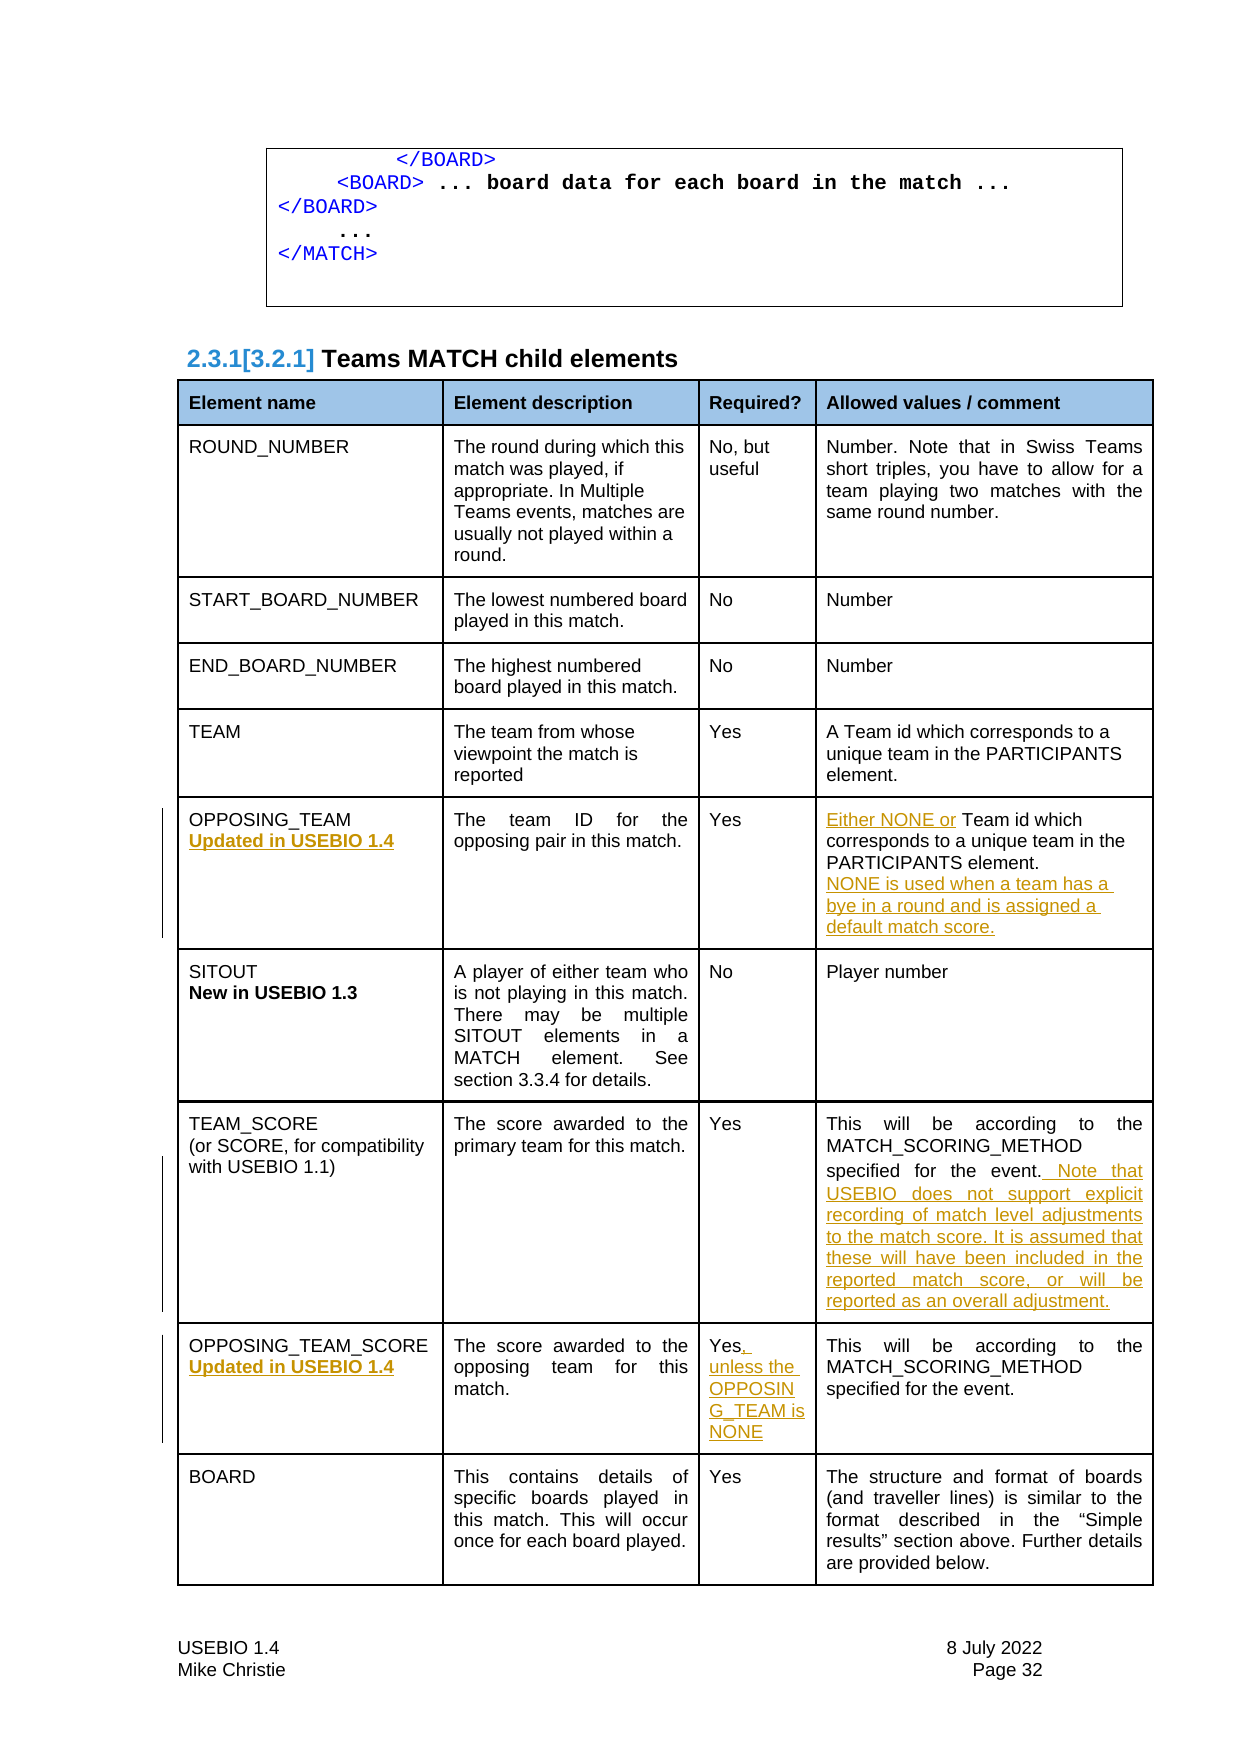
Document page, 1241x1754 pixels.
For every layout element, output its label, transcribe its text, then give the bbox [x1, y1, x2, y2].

table_header Element description [444, 381, 698, 424]
table_cell This will be according to the MATCH_SCORING_METHOD specified for the event. [817, 1103, 1152, 1322]
table_cell OPPOSING_TEAM_SCORE [179, 1324, 442, 1453]
table_cell Team id which corresponds to a unique team in the PARTICIPANTS element. [817, 798, 1152, 948]
table_cell No [700, 950, 815, 1100]
table_cell The lowest numbered board played in this match. [444, 578, 698, 642]
table_cell Yes [700, 1103, 815, 1322]
table_cell The team ID for the opposing pair in this match. [444, 798, 698, 948]
table_cell The score awarded to the primary team for this match. [444, 1103, 698, 1322]
table_header Required? [700, 381, 815, 424]
table_cell Player number [817, 950, 1152, 1100]
table_cell A player of either team who is not playing in this match. There may be multiple SITOUT elements in a MATCH element. See section 3.3.4 for details. [444, 950, 698, 1100]
table_cell No [700, 644, 815, 708]
table_cell Yes [700, 710, 815, 796]
table_cell START_BOARD_NUMBER [179, 578, 442, 642]
table_cell This contains details of specific boards played in this match. This will occur once for each board played. [444, 1455, 698, 1584]
table_cell Number [817, 578, 1152, 642]
table_cell ROUND_NUMBER [179, 426, 442, 576]
table_cell Yes [700, 1455, 815, 1584]
subtitle Teams MATCH child elements [187, 344, 1063, 373]
table_cell END_BOARD_NUMBER [179, 644, 442, 708]
table_cell No, but useful [700, 426, 815, 576]
table_header Element name [179, 381, 442, 424]
table_cell Yes [700, 1324, 815, 1453]
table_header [267, 149, 1122, 306]
table_cell Number [817, 644, 1152, 708]
table_cell The highest numbered board played in this match. [444, 644, 698, 708]
table_cell This will be according to the MATCH_SCORING_METHOD specified for the event. [817, 1324, 1152, 1453]
table_cell Yes [700, 798, 815, 948]
table_cell Number. Note that in Swiss Teams short triples, you have to allow for a team playing two matches with the same round number. [817, 426, 1152, 576]
table_cell A Team id which corresponds to a unique team in the PARTICIPANTS element. [817, 710, 1152, 796]
table_cell The score awarded to the opposing team for this match. [444, 1324, 698, 1453]
table_cell OPPOSING_TEAM [179, 798, 442, 948]
table_cell The structure and format of boards (and traveller lines) is similar to the format described in the “Simple results” section above. Further details are provided below. [817, 1455, 1152, 1584]
table_header Allowed values / comment [817, 381, 1152, 424]
table_cell The team from whose viewpoint the match is reported [444, 710, 698, 796]
table_cell The round during which this match was played, if appropriate. In Multiple Teams events, matches are usually not played within a round. [444, 426, 698, 576]
table_cell SITOUT New in USEBIO 1.3 [179, 950, 442, 1100]
table_cell No [700, 578, 815, 642]
table_cell BOARD [179, 1455, 442, 1584]
table_cell TEAM_SCORE (or SCORE, for compatibility with USEBIO 1.1) [179, 1103, 442, 1322]
table_cell TEAM [179, 710, 442, 796]
